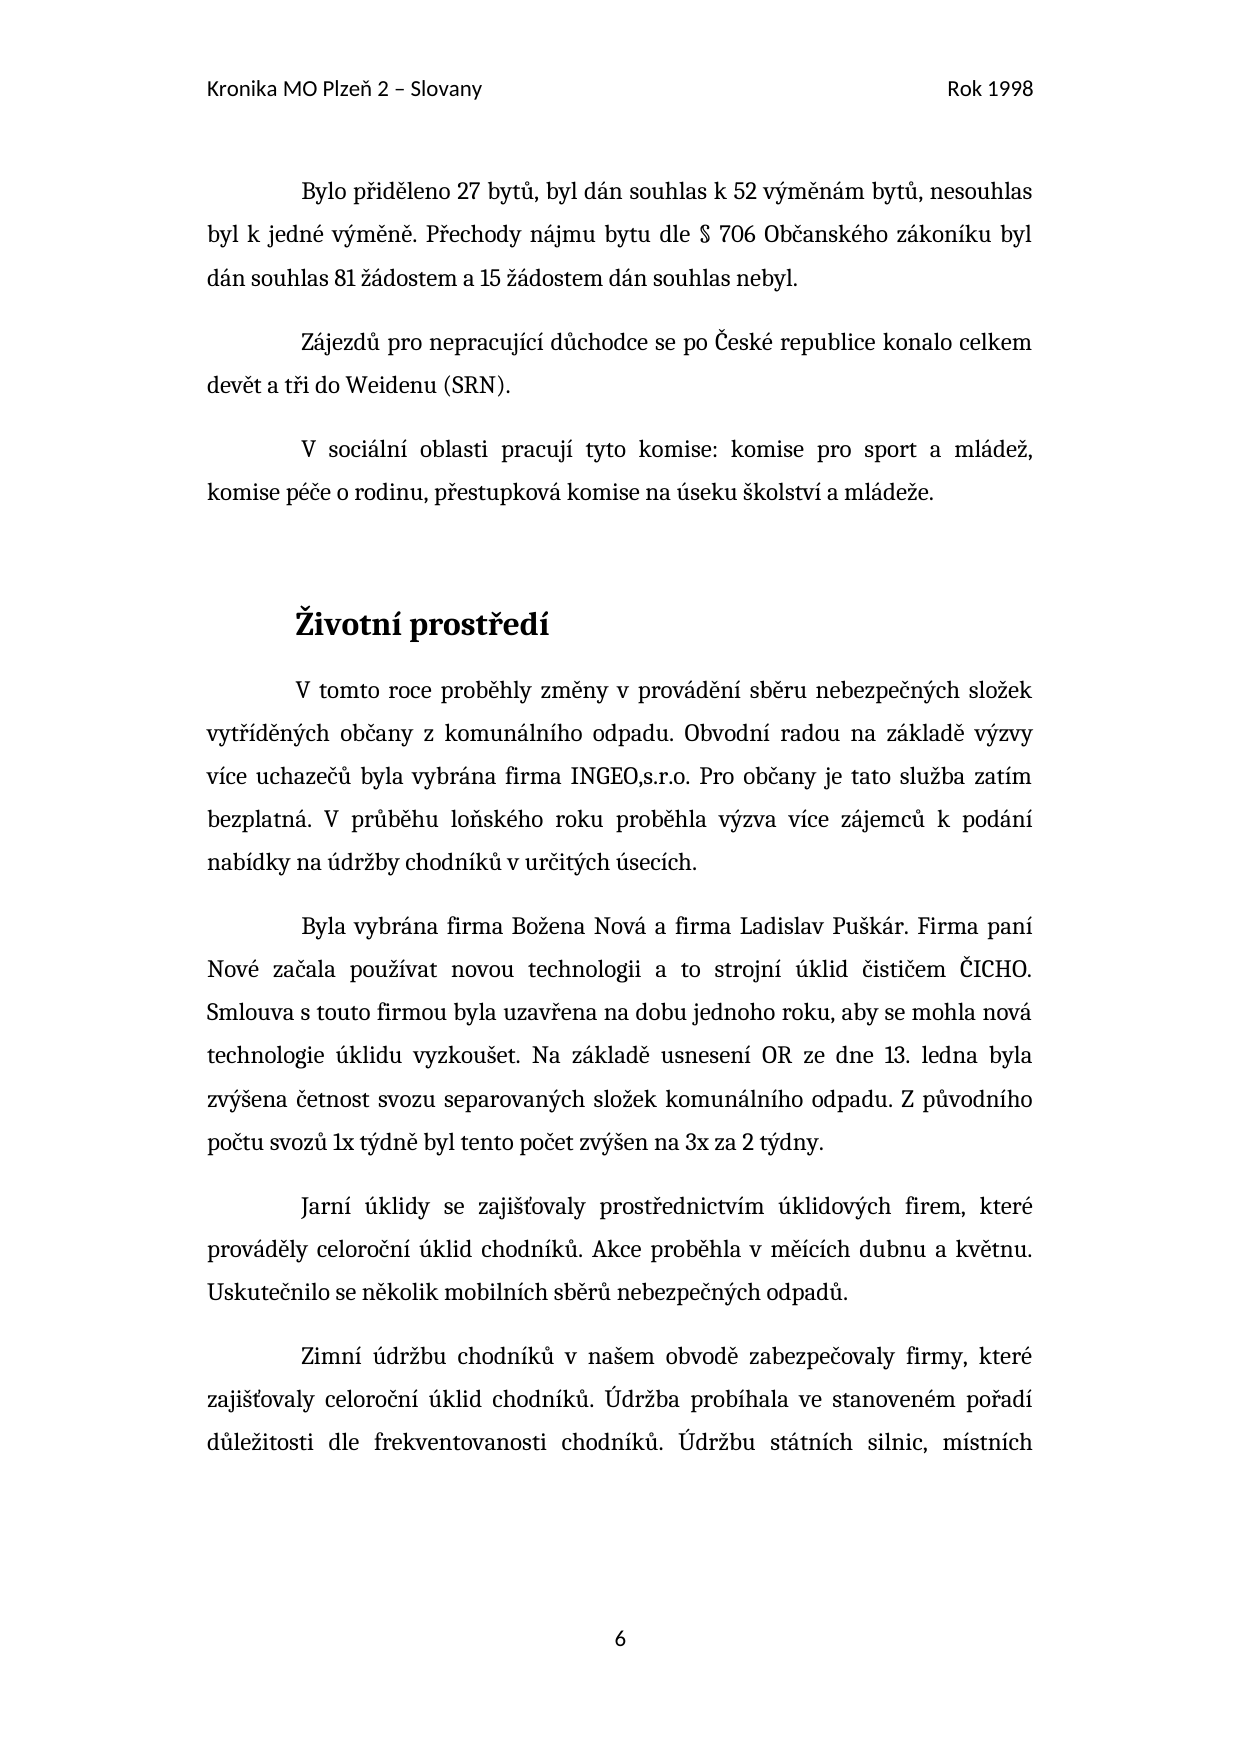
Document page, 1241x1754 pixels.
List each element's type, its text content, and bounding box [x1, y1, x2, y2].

text Zájezdů pro nepracující důchodce se po České republice konalo celkem devět a tři do Weidenu (SRN). [207, 327, 1033, 399]
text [207, 1342, 1033, 1457]
text Jarní úklidy se zajišťovaly prostřednictvím úklidových firem, které prováděly celoroční úklid chodníků. Akce proběhla v měících dubnu a květnu. Uskutečnilo se několik mobilních sběrů nebezpečných odpadů. [207, 1192, 1033, 1307]
text V sociální oblasti pracují tyto komise: komise pro sport a mládež, komise péče o rodinu, přestupková komise na úseku školství a mládeže. [207, 434, 1033, 506]
text Životní prostředí [207, 606, 1033, 644]
text V tomto roce proběhly změny v provádění sběru nebezpečných složek vytříděných občany z komunálního odpadu. Obvodní radou na základě výzvy více uchazečů byla vybrána firma INGEO,s.r.o. Pro občany je tato služba zatím bezplatná. V průběhu loňského roku proběhla výzva více zájemců k podání nabídky na údržby chodníků v určitých úsecích. [207, 676, 1033, 877]
text Byla vybrána firma Božena Nová a firma Ladislav Puškár. Firma paní Nové začala používat novou technologii a to strojní úklid čističem ČICHO. Smlouva s touto firmou byla uzavřena na dobu jednoho roku, aby se mohla nová technologie úklidu vyzkoušet. Na základě usnesení OR ze dne 13. ledna byla zvýšena četnost svozu separovaných složek komunálního odpadu. Z původního počtu svozů 1x týdně byl tento počet zvýšen na 3x za 2 týdny. [207, 912, 1033, 1156]
text Bylo přiděleno 27 bytů, byl dán souhlas k 52 výměnám bytů, nesouhlas byl k jedné výměně. Přechody nájmu bytu dle § 706 Občanského zákoníku byl dán souhlas 81 žádostem a 15 žádostem dán souhlas nebyl. [207, 177, 1033, 292]
